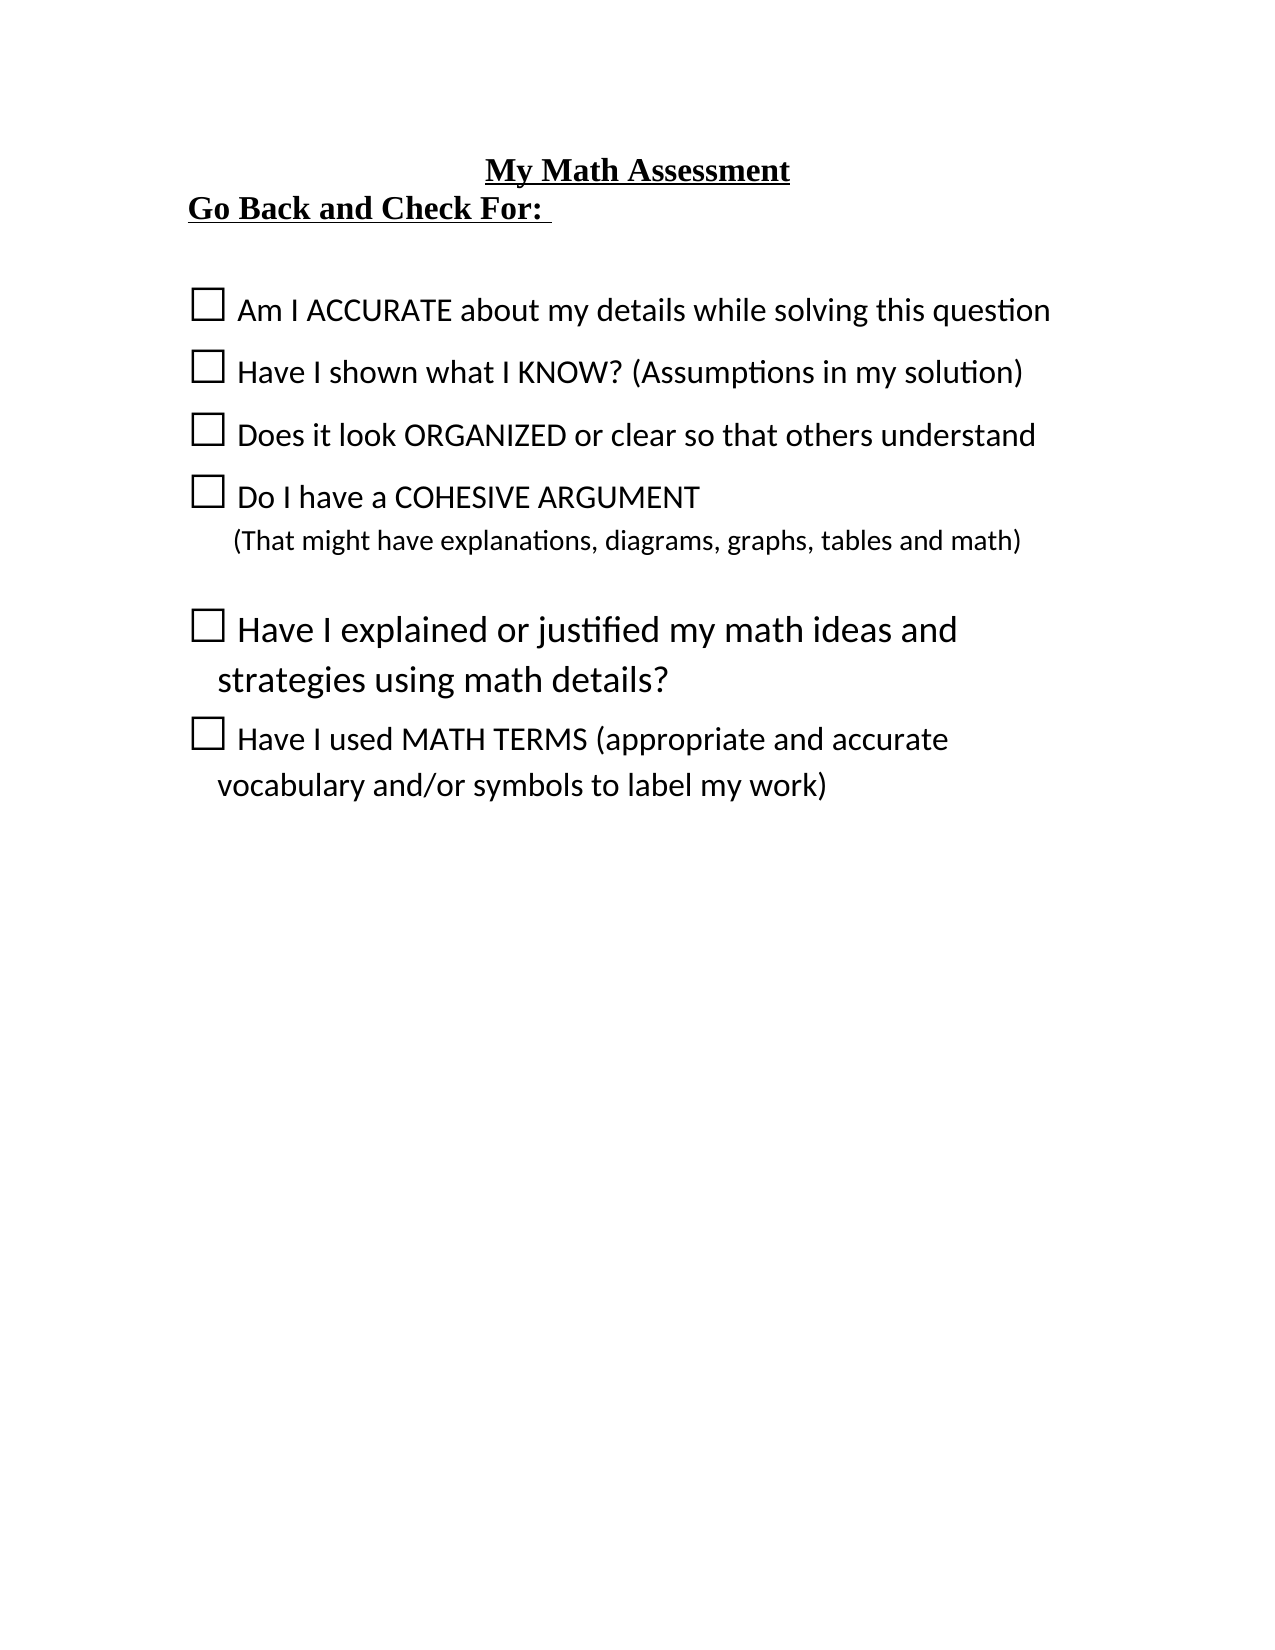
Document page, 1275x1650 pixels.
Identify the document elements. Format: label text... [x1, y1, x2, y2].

text ☐ Have I used MATH TERMS (appropriate and accurate vocabulary and/or symbols to label my work) [187, 702, 1087, 805]
text ☐ Have I explained or justified my math ideas and [187, 593, 1087, 656]
text ☐ Do I have a COHESIVE ARGUMENT [187, 460, 1087, 522]
text ☐ Have I shown what I KNOW? (Assumptions in my solution) [187, 335, 1087, 397]
text Go Back and Check For: [187, 188, 1087, 227]
text strategies using math details? [217, 656, 1087, 702]
text (That might have explanations, diagrams, graphs, tables and math) [187, 522, 1087, 558]
text ☐ Does it look ORGANIZED or clear so that others understand [187, 397, 1087, 460]
text My Math Assessment [187, 150, 1087, 188]
text ☐ Am I ACCURATE about my details while solving this question [187, 272, 1087, 335]
